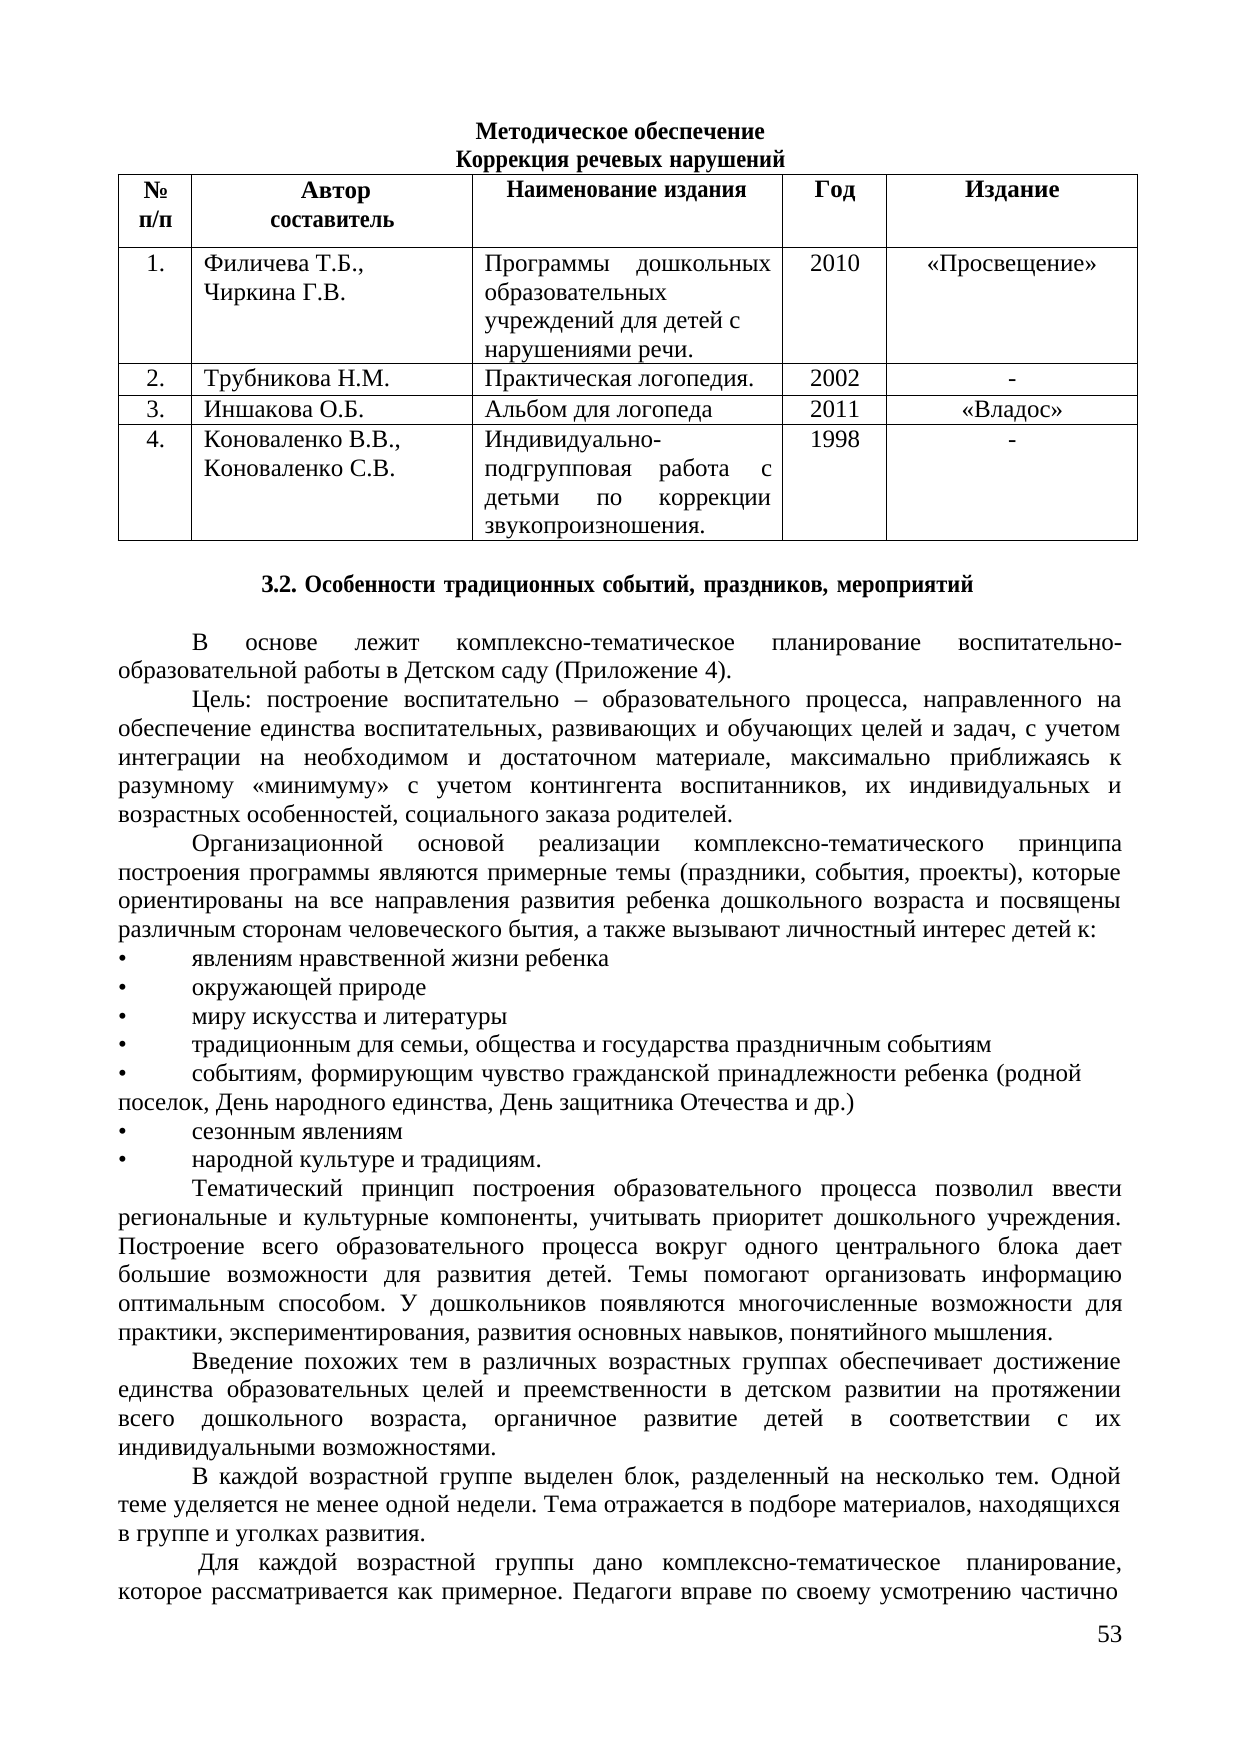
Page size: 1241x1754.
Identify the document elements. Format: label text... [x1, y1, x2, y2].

table_cell - [887, 364, 1137, 395]
table_cell 1998 [783, 425, 886, 539]
table_cell 2010 [783, 248, 886, 363]
text В каждой возрастной группе выделен блок, разделенный на несколько тем. Одной теме уделяется не менее одной недели. Тема отражается в подборе материалов, находящихся в группе и уголках развития. [118, 1461, 1121, 1547]
table_cell 3. [119, 396, 191, 423]
table_cell Индивидуально- подгрупповая работа с детьми по коррекции звукопроизношения. [473, 425, 782, 539]
list явлениям нравственной жизни ребенка [118, 943, 1178, 972]
list событиям, формирующим чувство гражданской принадлежности ребенка (родной поселок, День народного единства, День защитника Отечества и др.) [118, 1058, 1121, 1116]
list народной культуре и традициям. [118, 1144, 1178, 1173]
text Цель: построение воспитательно – образовательного процесса, направленного на обеспечение единства воспитательных, развивающих и обучающих целей и задач, с учетом интеграции на необходимом и достаточном материале, максимально приближаясь к разумному «минимуму» с учетом контингента воспитанников, их индивидуальных и возрастных особенностей, социального заказа родителей. [118, 684, 1121, 828]
list миру искусства и литературы [118, 1001, 1178, 1029]
table_header Издание [887, 175, 1137, 247]
text В основе лежит комплексно-тематическое планирование воспитательно- образовательной работы в Детском саду (Приложение 4). [118, 627, 1122, 684]
table_cell Практическая логопедия. [473, 364, 782, 395]
table_cell 1. [119, 248, 191, 363]
table_cell 2002 [783, 364, 886, 395]
text Методическое обеспечение Коррекция речевых нарушений [454, 116, 786, 173]
table_cell 2. [119, 364, 191, 395]
text Тематический принцип построения образовательного процесса позволил ввести региональные и культурные компоненты, учитывать приоритет дошкольного учреждения. Построение всего образовательного процесса вокруг одного центрального блока дает большие возможности для развития детей. Темы помогают организовать информацию оптимальным способом. У дошкольников появляются многочисленные возможности для практики, экспериментирования, развития основных навыков, понятийного мышления. [118, 1173, 1122, 1346]
table_cell Программы дошкольных образовательных учреждений для детей с нарушениями речи. [473, 248, 782, 363]
table_cell Трубникова Н.М. [192, 364, 472, 395]
table_header Год [783, 175, 886, 247]
text Для каждой возрастной группы дано комплексно-тематическое планирование, которое рассматривается как примерное. Педагоги вправе по своему усмотрению частично [118, 1547, 1122, 1604]
list традиционным для семьи, общества и государства праздничным событиям [118, 1029, 1178, 1058]
table_cell Коноваленко В.В., Коноваленко С.В. [192, 425, 472, 539]
table_header № п/п [119, 175, 191, 247]
table_cell Альбом для логопеда [473, 396, 782, 423]
list сезонным явлениям [118, 1116, 1178, 1144]
text Введение похожих тем в различных возрастных группах обеспечивает достижение единства образовательных целей и преемственности в детском развитии на протяжении всего дошкольного возраста, органичное развитие детей в соответствии с их индивидуальными возможностями. [118, 1346, 1122, 1461]
list окружающей природе [118, 972, 1178, 1001]
table_cell 2011 [783, 396, 886, 423]
table_cell «Владос» [887, 396, 1137, 423]
table_cell Иншакова О.Б. [192, 396, 472, 423]
subtitle Особенности традиционных событий, праздников, мероприятий [261, 569, 1178, 598]
table_cell 4. [119, 425, 191, 539]
text Организационной основой реализации комплексно-тематического принципа построения программы являются примерные темы (праздники, события, проекты), которые ориентированы на все направления развития ребенка дошкольного возраста и посвящены различным сторонам человеческого бытия, а также вызывают личностный интерес детей к: [118, 828, 1122, 943]
table_cell «Просвещение» [887, 248, 1137, 363]
table_header Наименование издания [473, 175, 782, 247]
table_cell - [887, 425, 1137, 539]
table_cell Филичева Т.Б., Чиркина Г.В. [192, 248, 472, 363]
table_header Автор составитель [192, 175, 472, 247]
